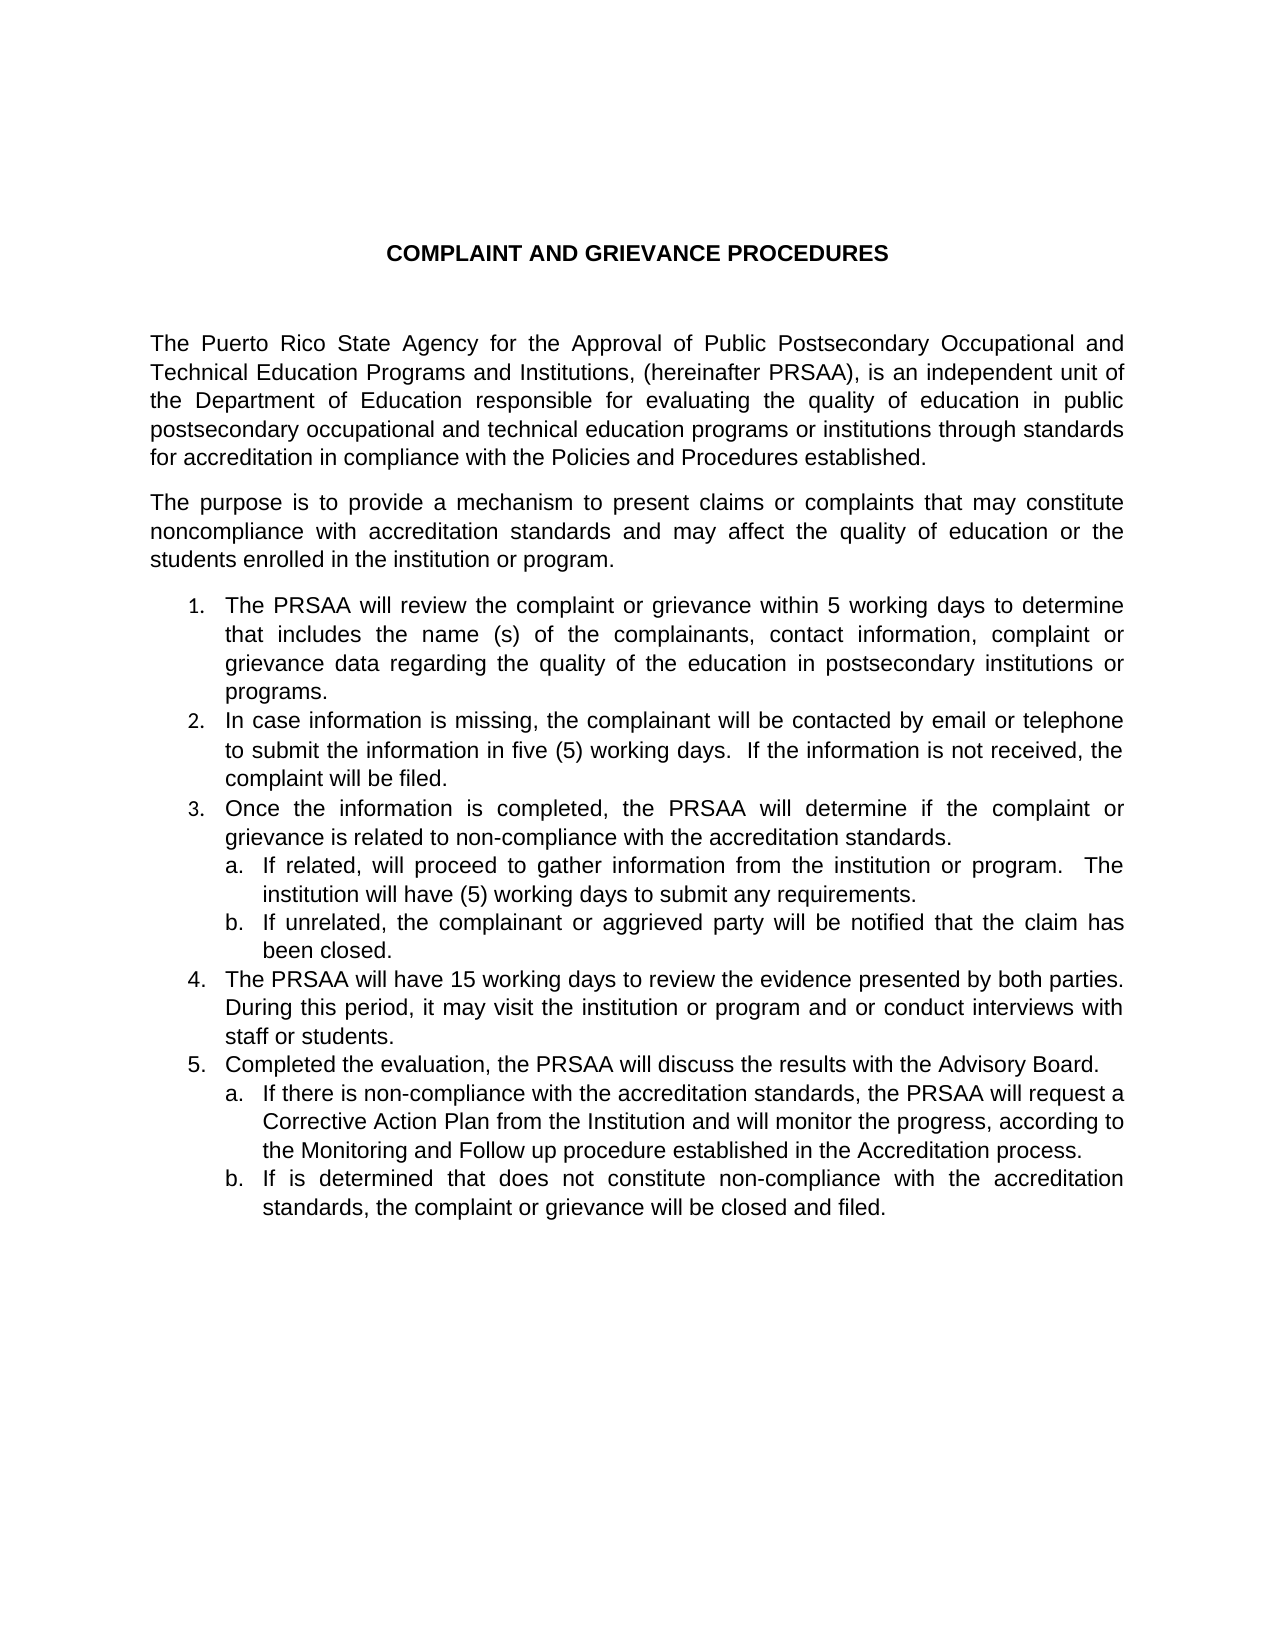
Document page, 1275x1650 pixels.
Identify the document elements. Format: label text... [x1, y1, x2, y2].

text The purpose is to provide a mechanism to present claims or complaints that may constitute noncompliance with accreditation standards and may affect the quality of education or the students enrolled in the institution or program. [150, 489, 1125, 572]
text The Puerto Rico State Agency for the Approval of Public Postsecondary Occupational and Technical Education Programs and Institutions, (hereinafter PRSAA), is an independent unit of the Department of Education responsible for evaluating the quality of education in public postsecondary occupational and technical education programs or institutions through standards for accreditation in compliance with the Policies and Procedures established. [150, 330, 1125, 471]
list In case information is missing, the complainant will be contacted by email or telephone to submit the information in five (5) working days. If the information is not received, the complaint will be filed. [187, 707, 1125, 792]
list If related, will proceed to gather information from the institution or program. The institution will have (5) working days to submit any requirements. [225, 852, 1125, 907]
list Once the information is completed, the PRSAA will determine if the complaint or grievance is related to non-compliance with the accreditation standards. [187, 794, 1125, 850]
list If unrelated, the complainant or aggrieved party will be notified that the claim has been closed. [225, 909, 1125, 964]
list The PRSAA will review the complaint or grievance within 5 working days to determine that includes the name (s) of the complainants, contact information, complaint or grievance data regarding the quality of the education in postsecondary institutions or programs. [187, 591, 1125, 704]
list The PRSAA will have 15 working days to review the evidence presented by both parties. During this period, it may visit the institution or program and or conduct interviews with staff or students. [187, 966, 1125, 1049]
list If there is non-compliance with the accreditation standards, the PRSAA will request a Corrective Action Plan from the Institution and will monitor the progress, according to the Monitoring and Follow up procedure established in the Accreditation process. [225, 1080, 1125, 1163]
text COMPLAINT AND GRIEVANCE PROCEDURES [150, 240, 1125, 267]
list If is determined that does not constitute non-compliance with the accreditation standards, the complaint or grievance will be closed and filed. [225, 1165, 1125, 1220]
list Completed the evaluation, the PRSAA will discuss the results with the Advisory Board. [187, 1051, 1125, 1078]
